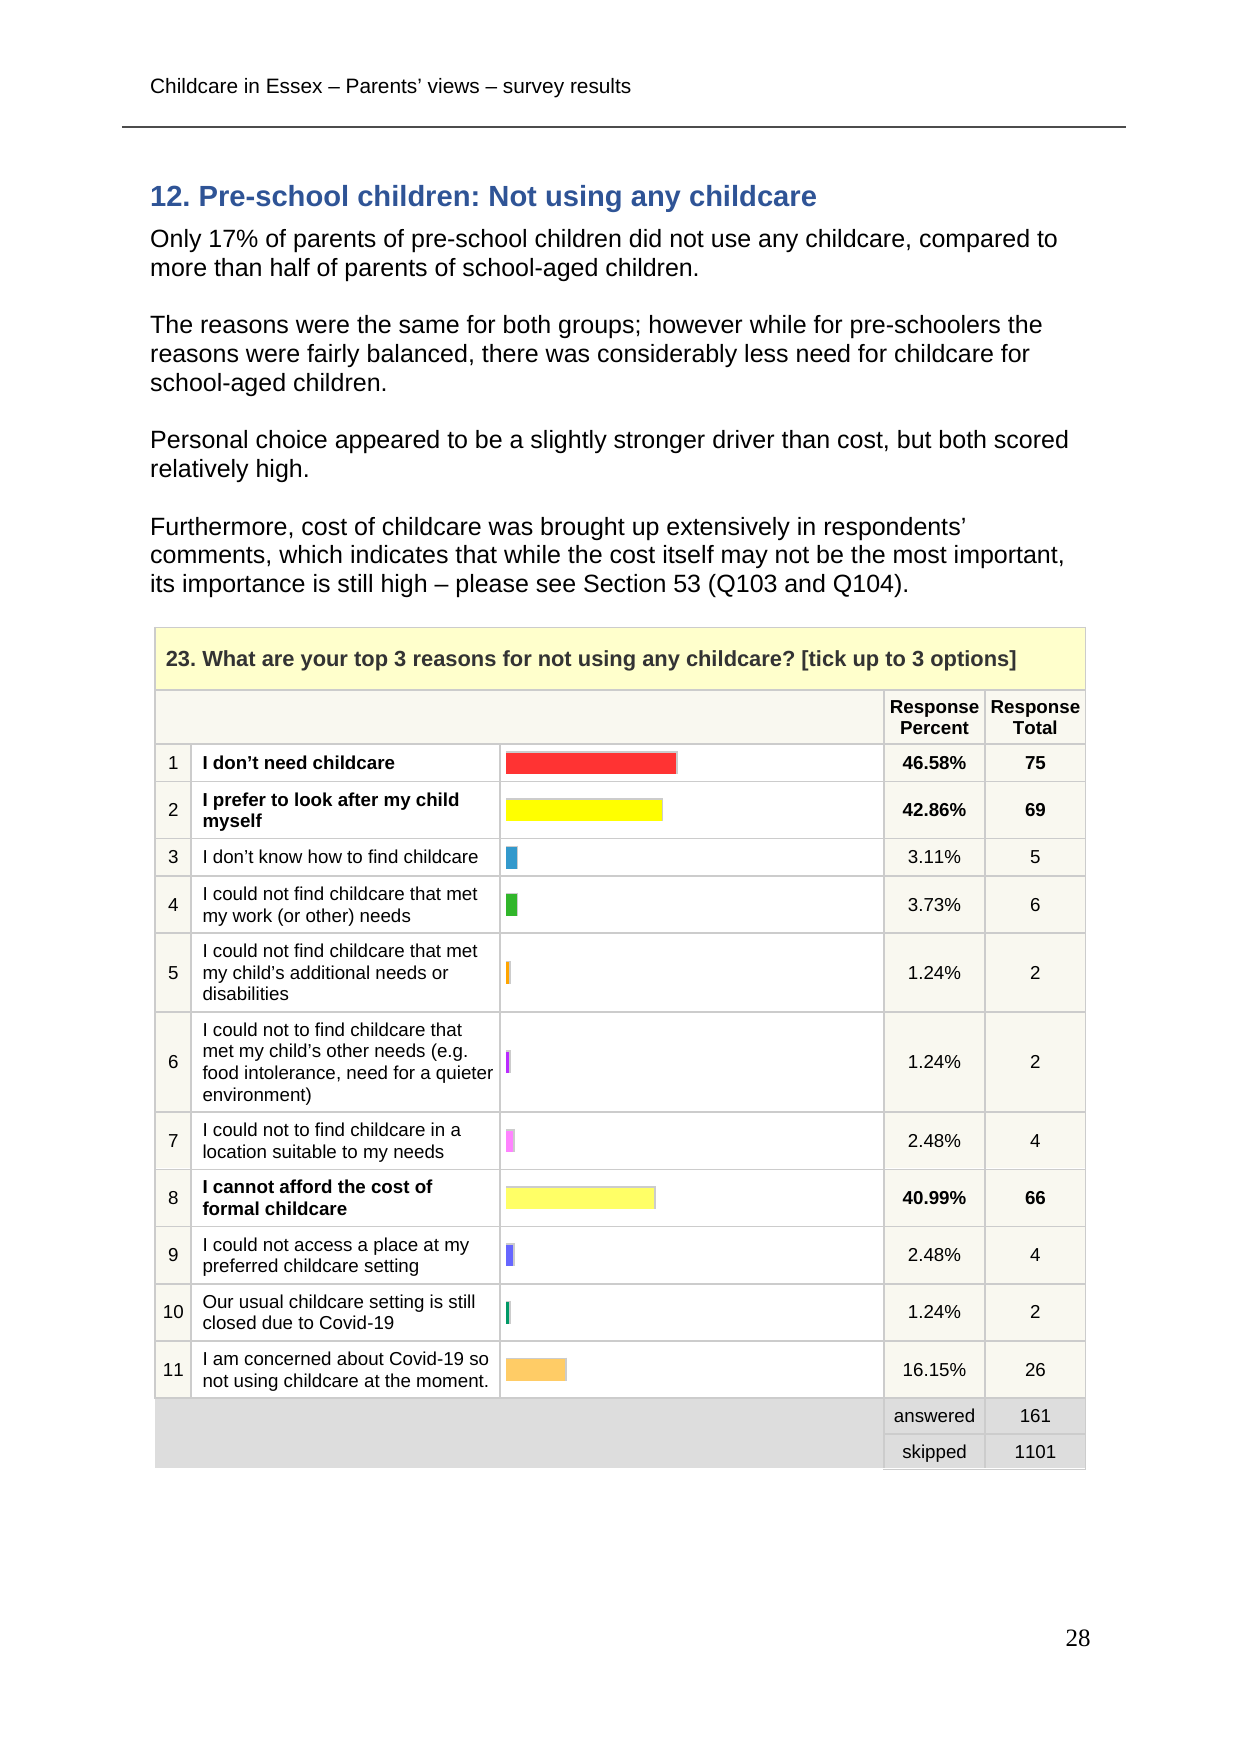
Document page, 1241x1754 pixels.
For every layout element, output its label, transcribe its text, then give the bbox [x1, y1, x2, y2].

table_cell 5 [986, 839, 1085, 875]
table_cell 161 [986, 1399, 1085, 1433]
table_cell I could not access a place at my preferred childcare setting [192, 1227, 499, 1283]
table_cell 3.73% [885, 877, 984, 932]
table_cell [501, 1013, 883, 1111]
table_cell 2 [986, 1285, 1085, 1340]
text Personal choice appeared to be a slightly stronger driver than cost, but both scored relatively high. [150, 425, 1090, 483]
table_cell 46.58% [885, 745, 984, 781]
table_cell 5 [156, 934, 190, 1011]
table_cell 4 [986, 1113, 1085, 1168]
table_cell 11 [156, 1342, 190, 1397]
table_cell I could not find childcare that met my child’s additional needs or disabilities [192, 934, 499, 1011]
table_cell [501, 782, 883, 838]
table_cell answered [885, 1399, 984, 1433]
table_cell 2 [986, 1013, 1085, 1111]
table_cell [501, 1342, 883, 1397]
table_cell [501, 839, 883, 875]
text Only 17% of parents of pre-school children did not use any childcare, compared to more than half of parents of school-aged children. [150, 224, 1090, 282]
table_cell I could not to find childcare in a location suitable to my needs [192, 1113, 499, 1168]
table_cell 3 [156, 839, 190, 875]
table_cell Response Total [986, 691, 1085, 743]
table_cell 1.24% [885, 934, 984, 1011]
table_cell [501, 1113, 883, 1168]
table_cell 9 [156, 1227, 190, 1283]
table_cell 42.86% [885, 782, 984, 838]
table_cell I cannot afford the cost of formal childcare [192, 1170, 499, 1226]
table_cell [155, 1399, 883, 1468]
table_cell 75 [986, 745, 1085, 781]
table_header 23. What are your top 3 reasons for not using any childcare? [tick up to 3 options] [156, 628, 1085, 689]
table_cell 16.15% [885, 1342, 984, 1397]
table_cell 6 [156, 1013, 190, 1111]
table_cell [501, 877, 883, 932]
table_cell [501, 1227, 883, 1283]
table_cell 2.48% [885, 1227, 984, 1283]
table_cell 4 [156, 877, 190, 932]
table_cell [501, 745, 883, 781]
table_cell I could not to find childcare that met my child’s other needs (e.g. food intolerance, need for a quieter environment) [192, 1013, 499, 1111]
table_cell 1.24% [885, 1013, 984, 1111]
table_cell 1.24% [885, 1285, 984, 1340]
table_cell [501, 1285, 883, 1340]
table_cell 2 [986, 934, 1085, 1011]
table_cell 10 [156, 1285, 190, 1340]
table_cell I prefer to look after my child myself [192, 782, 499, 838]
table_cell I don’t need childcare [192, 745, 499, 781]
table_cell 66 [986, 1170, 1085, 1226]
table_cell 1101 [986, 1435, 1085, 1468]
table_cell 2.48% [885, 1113, 984, 1168]
table_cell 1 [156, 745, 190, 781]
table_cell 7 [156, 1113, 190, 1168]
table_cell 2 [156, 782, 190, 838]
table_cell Response Percent [885, 691, 984, 743]
table_cell skipped [885, 1435, 984, 1468]
subtitle 12. Pre-school children: Not using any childcare [150, 179, 1090, 212]
table_cell 4 [986, 1227, 1085, 1283]
table_cell 26 [986, 1342, 1085, 1397]
text Furthermore, cost of childcare was brought up extensively in respondents’ comments, which indicates that while the cost itself may not be the most important, its importance is still high – please see Section 53 (Q103 and Q104). [150, 512, 1090, 598]
table_cell [156, 691, 883, 743]
table_cell 69 [986, 782, 1085, 838]
table_cell 3.11% [885, 839, 984, 875]
table_cell [501, 1170, 883, 1226]
table_cell 6 [986, 877, 1085, 932]
table_cell I could not find childcare that met my work (or other) needs [192, 877, 499, 932]
table_cell [501, 934, 883, 1011]
text The reasons were the same for both groups; however while for pre-schoolers the reasons were fairly balanced, there was considerably less need for childcare for school-aged children. [150, 310, 1090, 397]
table_cell 40.99% [885, 1170, 984, 1226]
table_cell 8 [156, 1170, 190, 1226]
table_cell I am concerned about Covid-19 so not using childcare at the moment. [192, 1342, 499, 1397]
table_cell Our usual childcare setting is still closed due to Covid-19 [192, 1285, 499, 1340]
table_cell I don’t know how to find childcare [192, 839, 499, 875]
